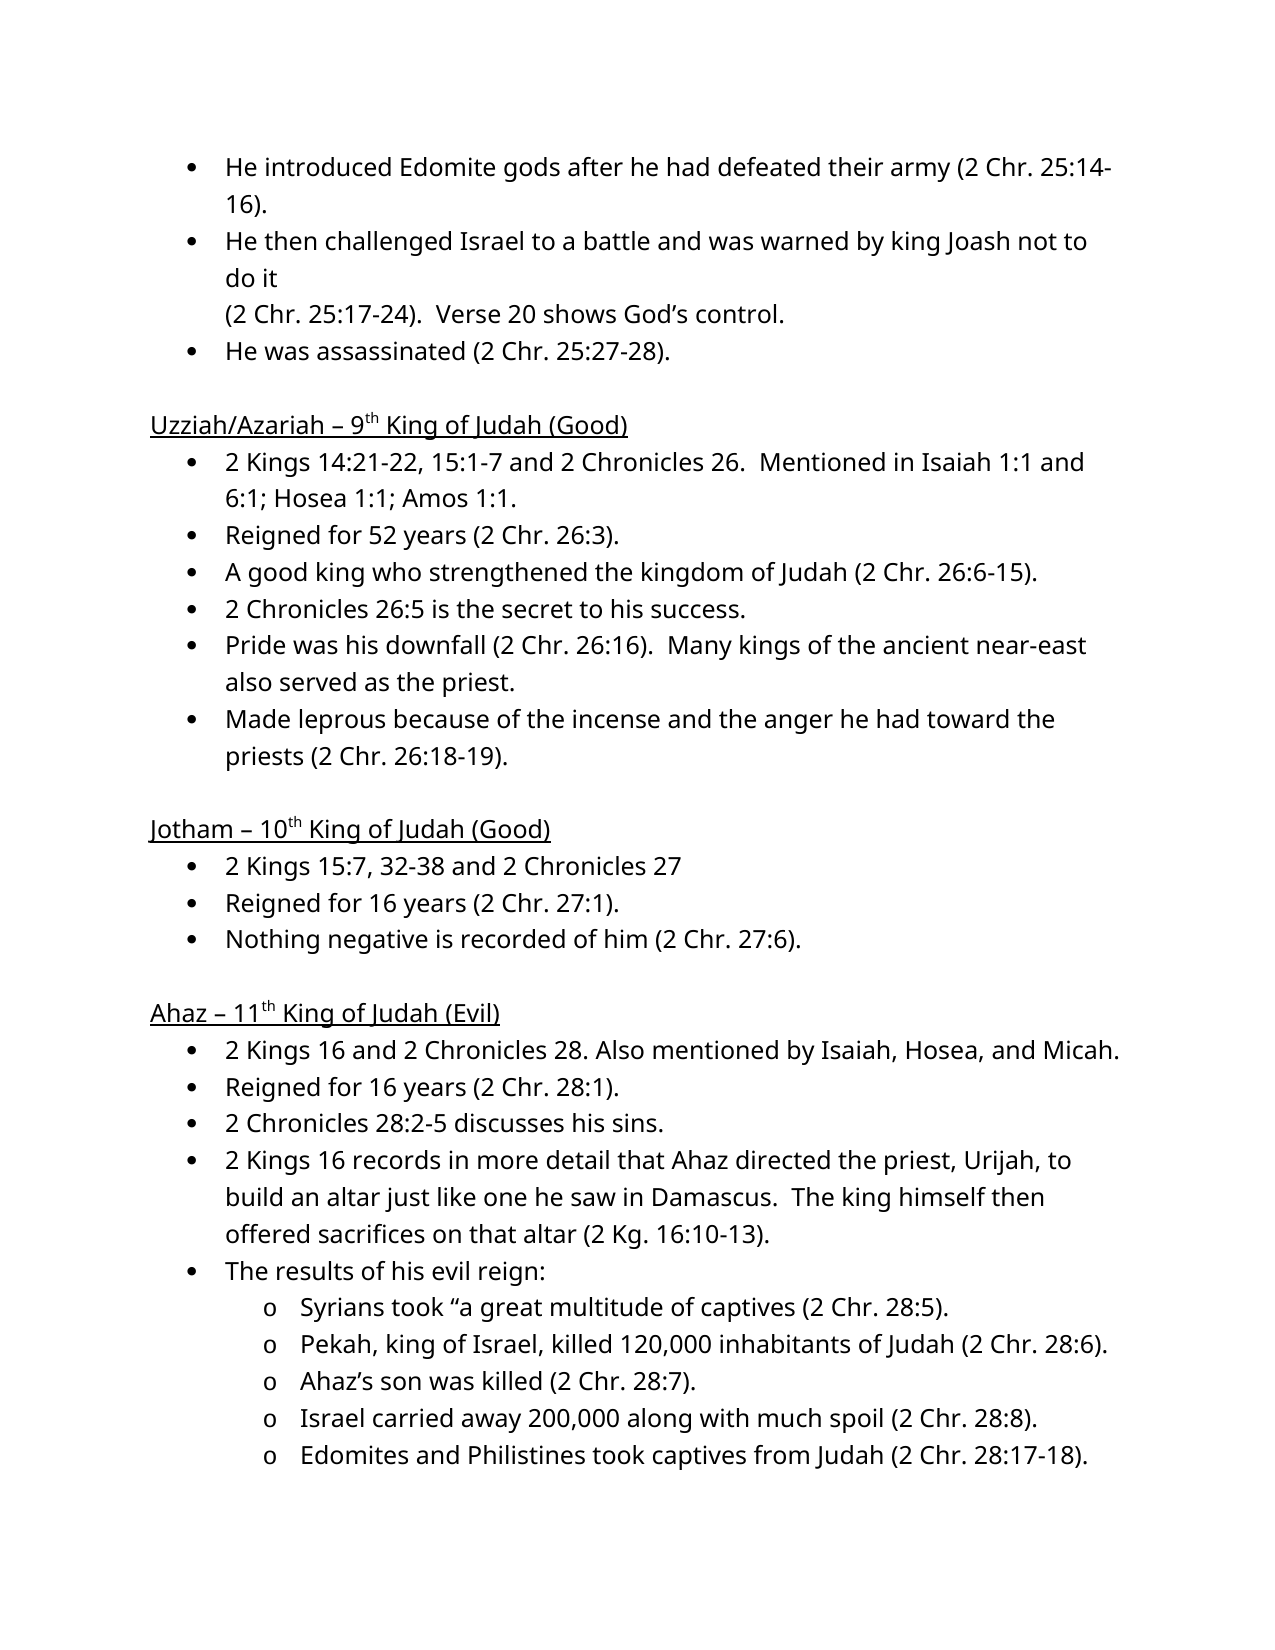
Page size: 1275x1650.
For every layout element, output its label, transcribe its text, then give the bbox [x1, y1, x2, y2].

list Made leprous because of the incense and the anger he had toward the priests (2 Chr. 26:18-19). [187, 702, 1125, 772]
list Ahaz’s son was killed (2 Chr. 28:7). [262, 1364, 1125, 1398]
list He introduced Edomite gods after he had defeated their army (2 Chr. 25:14-16). [187, 150, 1125, 221]
text Ahaz – 11th King of Judah (Evil) [150, 996, 1125, 1030]
list Syrians took “a great multitude of captives (2 Chr. 28:5). [262, 1290, 1125, 1324]
list Reigned for 52 years (2 Chr. 26:3). [187, 518, 1125, 552]
list 2 Kings 16 records in more detail that Ahaz directed the priest, Urijah, to build an altar just like one he saw in Damascus. The king himself then offered sacrifices on that altar (2 Kg. 16:10-13). [187, 1143, 1125, 1250]
list Edomites and Philistines took captives from Judah (2 Chr. 28:17-18). [262, 1438, 1125, 1472]
list 2 Kings 16 and 2 Chronicles 28. Also mentioned by Isaiah, Hosea, and Micah. [187, 1032, 1125, 1067]
list The results of his evil reign: [187, 1253, 1125, 1287]
list 2 Kings 15:7, 32-38 and 2 Chronicles 27 [187, 849, 1125, 883]
list 2 Chronicles 28:2-5 discusses his sins. [187, 1106, 1125, 1140]
list 2 Kings 14:21-22, 15:1-7 and 2 Chronicles 26. Mentioned in Isaiah 1:1 and 6:1; Hosea 1:1; Amos 1:1. [187, 444, 1125, 515]
text Uzziah/Azariah – 9th King of Judah (Good) [150, 407, 1125, 441]
list Pekah, king of Israel, killed 120,000 inhabitants of Judah (2 Chr. 28:6). [262, 1327, 1125, 1361]
list Israel carried away 200,000 along with much spoil (2 Chr. 28:8). [262, 1401, 1125, 1435]
text Jotham – 10th King of Judah (Good) [150, 812, 1125, 846]
list 2 Chronicles 26:5 is the secret to his success. [187, 591, 1125, 625]
list Reigned for 16 years (2 Chr. 28:1). [187, 1069, 1125, 1103]
list A good king who strengthened the kingdom of Judah (2 Chr. 26:6-15). [187, 554, 1125, 588]
list He then challenged Israel to a battle and was warned by king Joash not to do it (2 Chr. 25:17-24). Verse 20 shows God’s control. [187, 223, 1125, 331]
list Pride was his downfall (2 Chr. 26:16). Many kings of the ancient near-east also served as the priest. [187, 628, 1125, 699]
list Nothing negative is recorded of him (2 Chr. 27:6). [187, 922, 1125, 956]
list He was assassinated (2 Chr. 25:27-28). [187, 334, 1125, 368]
list Reigned for 16 years (2 Chr. 27:1). [187, 885, 1125, 919]
